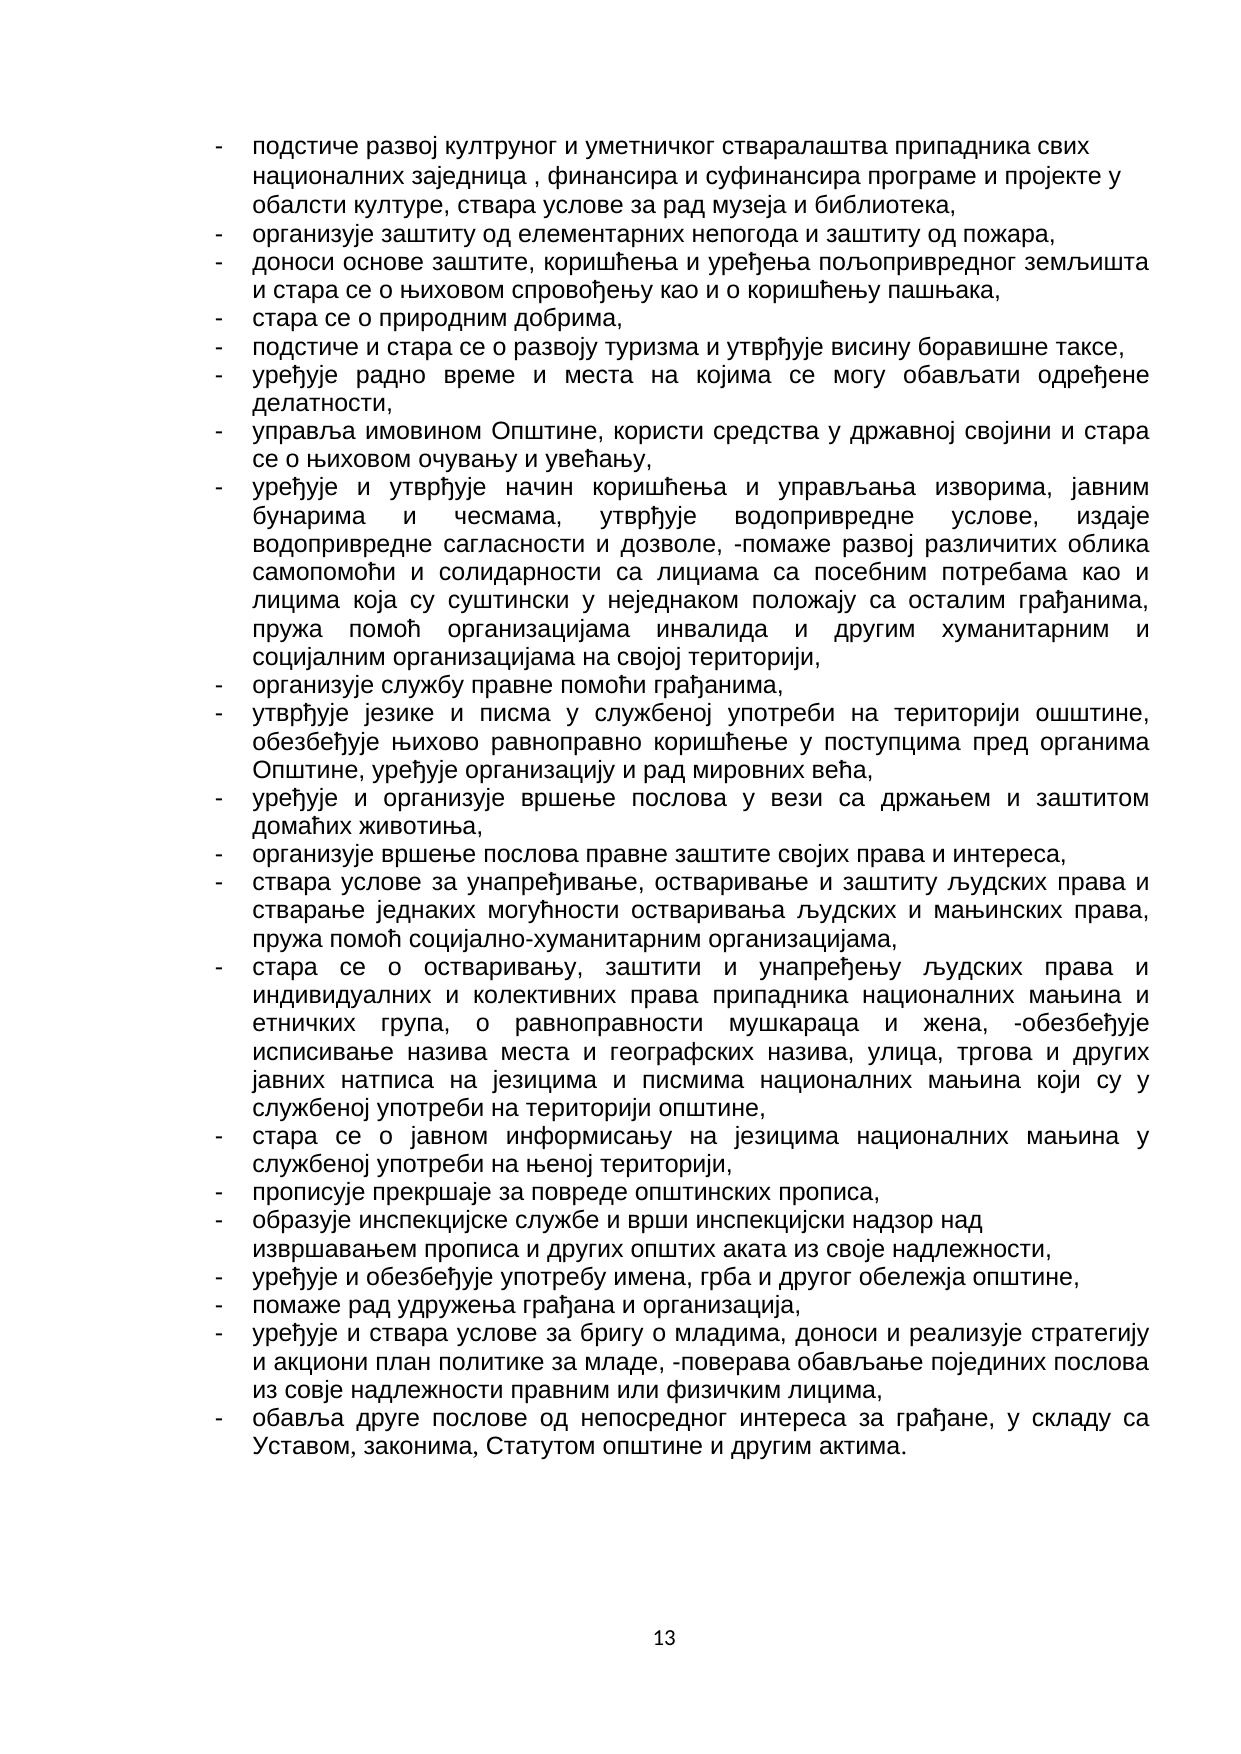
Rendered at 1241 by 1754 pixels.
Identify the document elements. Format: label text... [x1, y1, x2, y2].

list уређује и утврђује начин коришћења и управљања изворима, јавним бунарима и чесмама, утврђује водопривредне услове, издаје водопривредне сагласности и дозволе, -помаже развој различитих облика самопомоћи и солидарности са лициама са посебним потребама као и лицима која су суштински у неједнаком положају са осталим грађанима, пружа помоћ организацијама инвалида и другим хуманитарним и социјалним организацијама на својој територији, [214, 473, 1151, 671]
list организује заштиту од елементарних непогода и заштиту од пожара, [214, 220, 1151, 248]
list организује вршење послова правне заштите својих права и интереса, [214, 840, 1151, 868]
list уређује и ствара услове за бригу о младима, доноси и реализује стратегију и акциони план политике за младе, -поверава обављање појединих послова из совје надлежности правним или физичким лицима, [214, 1319, 1151, 1403]
list управља имовином Општине, користи средства у државној својини и стара се о њиховом очувању и увећању, [214, 417, 1151, 473]
list уређује и обезбеђује употребу имена, грба и другог обележја општине, [214, 1263, 1151, 1291]
list утврђује језике и писма у службеној употреби на територији ошштине, обезбеђујe њихово равноправно коришћење у поступцима пред органима Општине, уређује организацију и рад мировних већа, [214, 699, 1151, 783]
list стара се о остваривању, заштити и унапређењу људских права и индивидуалних и колективних права припадника националних мањина и етничких група, о равноправности мушкараца и жена, -обезбеђује исписивање назива места и географских назива, улица, тргова и других јавних натписа на језицима и писмима националних мањина који су у службеној употреби на територији општине, [214, 952, 1151, 1122]
list уређује радно време и места на којима се могу обављати одређене делатности, [214, 361, 1151, 417]
list помаже рад удружења грађана и организација, [214, 1291, 1151, 1319]
list уређује и организује вршење послова у вези са држањем и заштитом домаћих животиња, [214, 783, 1151, 840]
list стара се о природним добрима, [214, 304, 1151, 332]
list обавља друге послове од непосредног интереса за грађане, у складу са Уставом, законима, Статутом општине и другим актима. [214, 1403, 1151, 1460]
list подстиче и стара се о развоју туризма и утврђује висину боравишне таксе, [214, 332, 1151, 361]
list образује инспекцијске службе и врши инспекцијски надзор над извршавањем прописа и других општих аката из своје надлежности, [214, 1206, 1151, 1263]
list стара се о јавном информисању на језицима националних мањина у службеној употреби на њеној територији, [214, 1122, 1151, 1178]
list доноси основе заштите, коришћења и уређења пољопривредног земљишта и стара се о њиховом спровођењу као и о коришћењу пашњака, [214, 248, 1151, 304]
list прописује прекршаје за повреде општинских прописа, [214, 1178, 1151, 1206]
list ствара услове за унапређивање, остваривање и заштиту људских права и стварање једнаких могућности остваривања људских и мањинских права, пружа помоћ социјално-хуманитарним организацијама, [214, 868, 1151, 952]
list подстиче развој култруног и уметничког стваралаштва припадника свих националних заједница , финансира и суфинансира програме и пројекте у обалсти културе, ствара услове за рад музеја и библиотека, [214, 131, 1151, 219]
list организује службу правне помоћи грађанима, [214, 671, 1151, 699]
